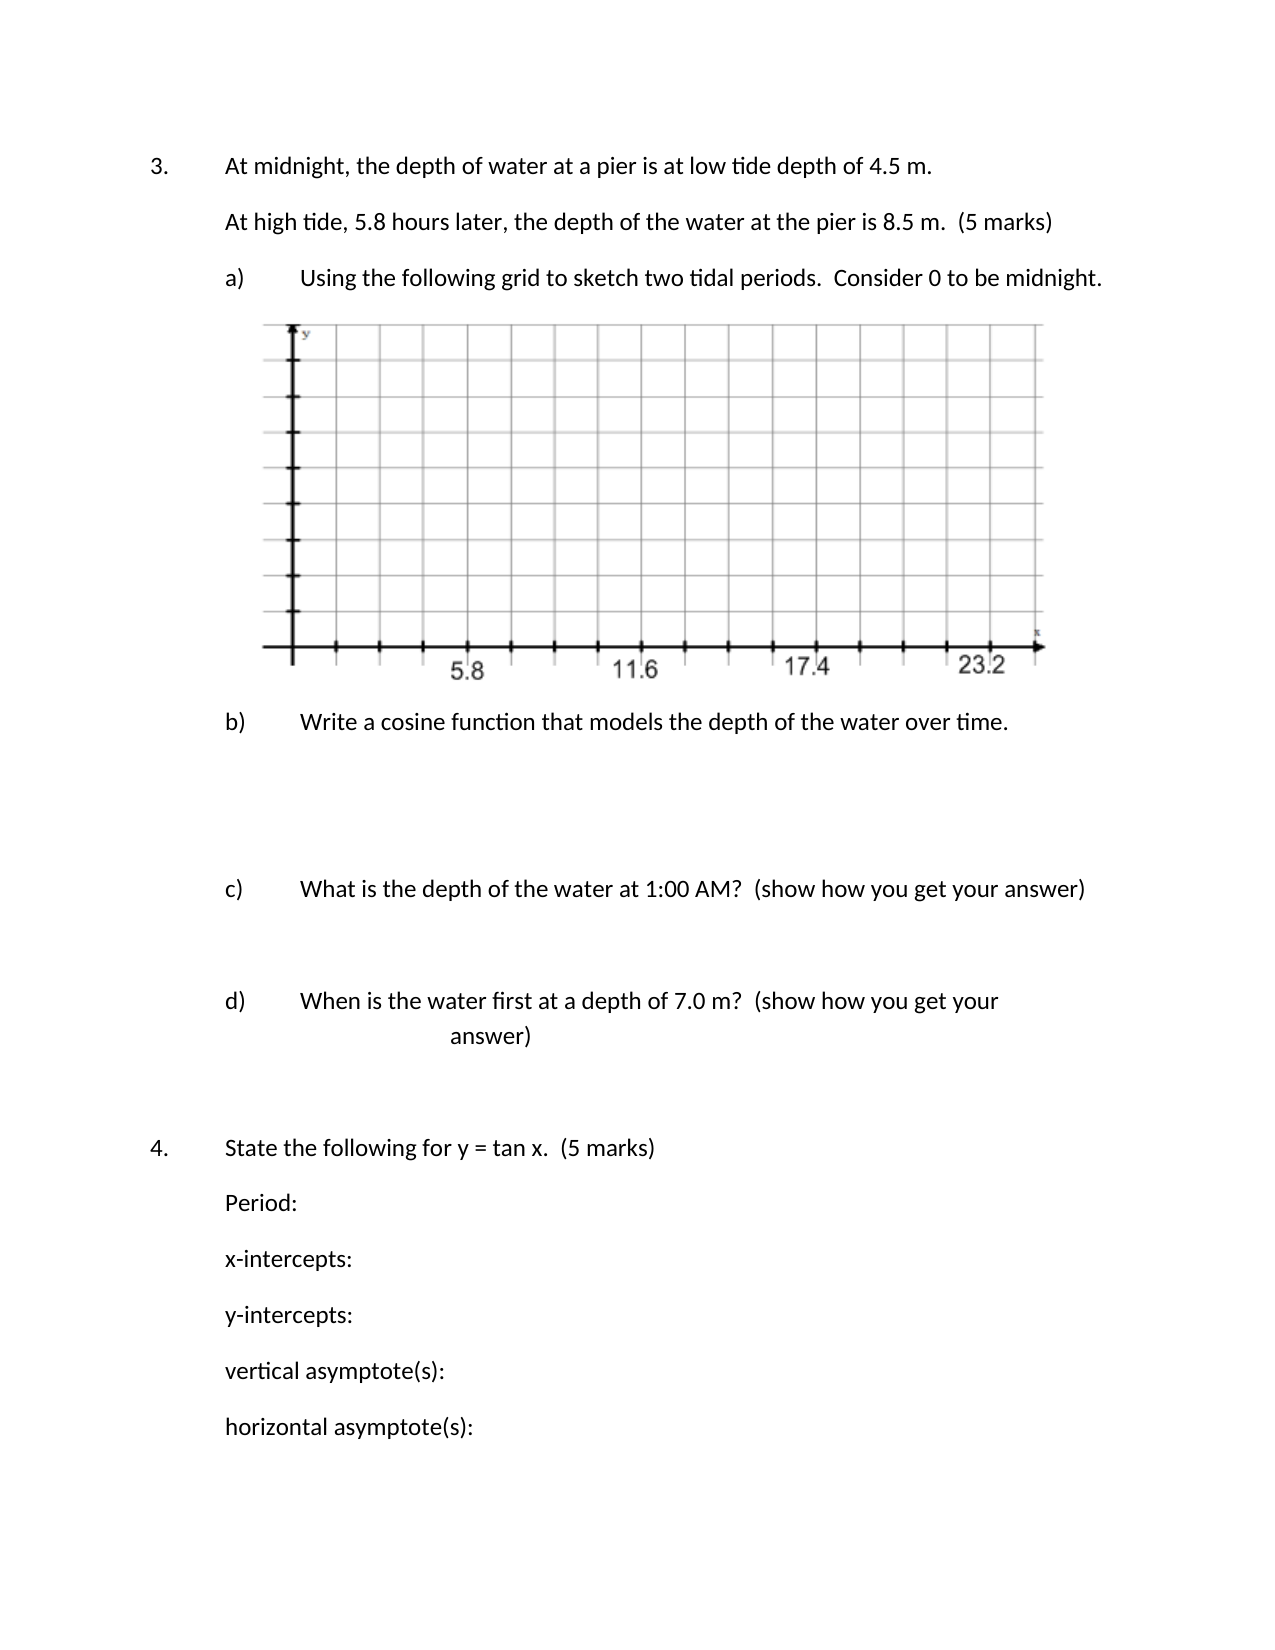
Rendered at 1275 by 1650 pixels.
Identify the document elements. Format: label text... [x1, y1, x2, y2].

text horizontal asymptote(s): [150, 1411, 1125, 1441]
text c) What is the depth of the water at 1:00 AM? (show how you get your answer) [150, 873, 1125, 904]
picture [181, 207, 1138, 785]
text 3. At midnight, the depth of water at a pier is at low tide depth of 4.5 m. [150, 150, 1125, 181]
text Period: [150, 1187, 1125, 1218]
text vertical asymptote(s): [150, 1355, 1125, 1386]
text 4. State the following for y = tan x. (5 marks) [150, 1132, 1125, 1162]
text y-intercepts: [150, 1299, 1125, 1330]
text At high tide, 5.8 hours later, the depth of the water at the pier is 8.5 m. (5 marks) [150, 206, 1125, 236]
text d) When is the water first at a depth of 7.0 m? (show how you get your answer) [150, 985, 1125, 1051]
text a) Using the following grid to sketch two tidal periods. Consider 0 to be midnight. [150, 262, 1125, 292]
text b) Write a cosine function that models the depth of the water over time. [150, 706, 1125, 736]
text x-intercepts: [150, 1243, 1125, 1274]
